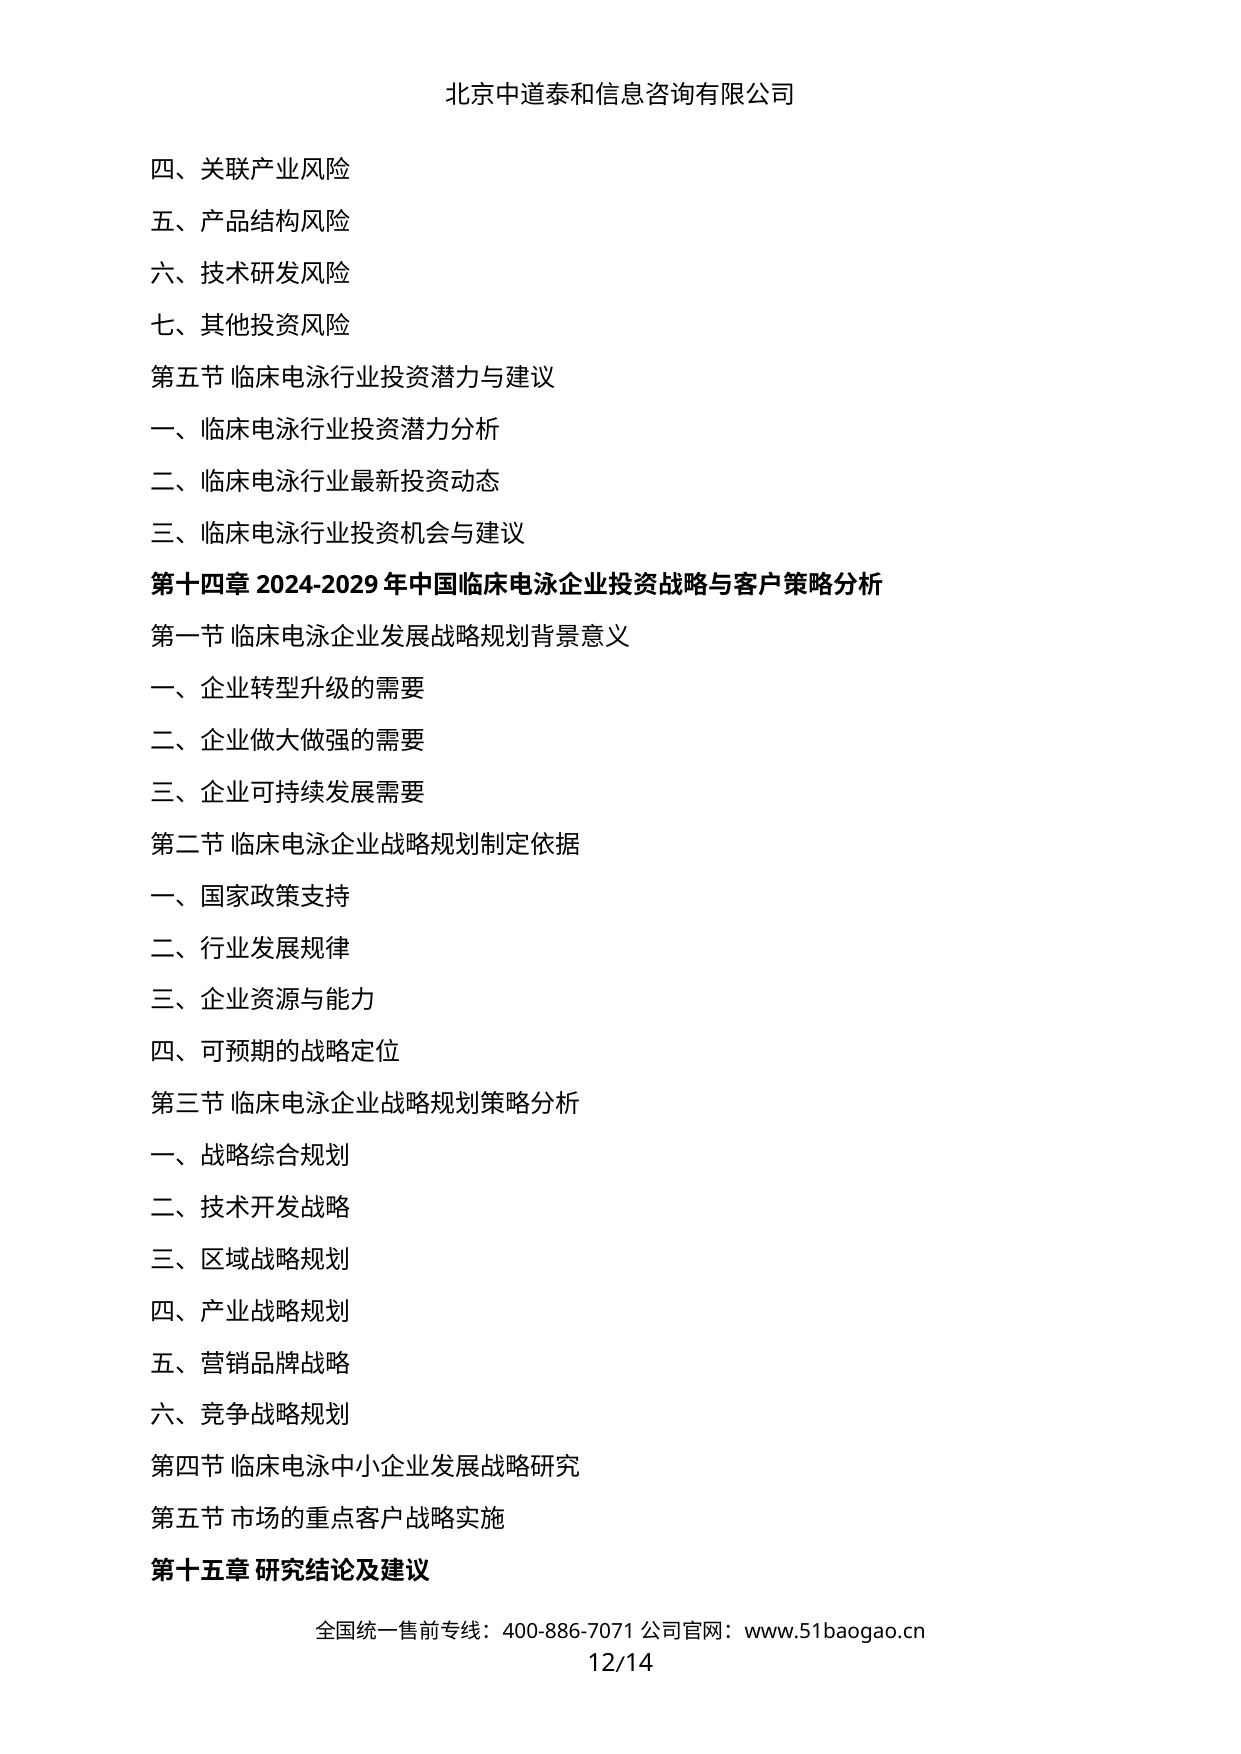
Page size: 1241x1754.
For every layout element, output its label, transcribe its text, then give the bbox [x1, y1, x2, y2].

text 第五节 临床电泳行业投资潜力与建议 [150, 357, 1090, 394]
text 四、可预期的战略定位 [150, 1032, 1090, 1068]
text 三、企业资源与能力 [150, 980, 1090, 1016]
text 一、临床电泳行业投资潜力分析 [150, 409, 1090, 446]
text 三、临床电泳行业投资机会与建议 [150, 513, 1090, 549]
text 三、区域战略规划 [150, 1239, 1090, 1276]
text 二、行业发展规律 [150, 928, 1090, 964]
text 第十四章 2024-2029年中国临床电泳企业投资战略与客户策略分析 [150, 565, 1090, 601]
text 二、企业做大做强的需要 [150, 721, 1090, 757]
text 第二节 临床电泳企业战略规划制定依据 [150, 824, 1090, 861]
text 一、国家政策支持 [150, 876, 1090, 912]
text 第一节 临床电泳企业发展战略规划背景意义 [150, 617, 1090, 653]
text 第十五章 研究结论及建议 [150, 1551, 1090, 1587]
text 七、其他投资风险 [150, 306, 1090, 342]
text 第四节 临床电泳中小企业发展战略研究 [150, 1447, 1090, 1483]
text 五、产品结构风险 [150, 202, 1090, 238]
text 一、战略综合规划 [150, 1136, 1090, 1172]
text 六、技术研发风险 [150, 254, 1090, 290]
text 五、营销品牌战略 [150, 1343, 1090, 1379]
text 六、竞争战略规划 [150, 1395, 1090, 1431]
text 第三节 临床电泳企业战略规划策略分析 [150, 1084, 1090, 1120]
text 一、企业转型升级的需要 [150, 669, 1090, 705]
text 二、临床电泳行业最新投资动态 [150, 461, 1090, 497]
text 二、技术开发战略 [150, 1187, 1090, 1224]
text 四、产业战略规划 [150, 1291, 1090, 1327]
text 四、关联产业风险 [150, 150, 1090, 186]
text 第五节 市场的重点客户战略实施 [150, 1499, 1090, 1535]
text 三、企业可持续发展需要 [150, 772, 1090, 809]
